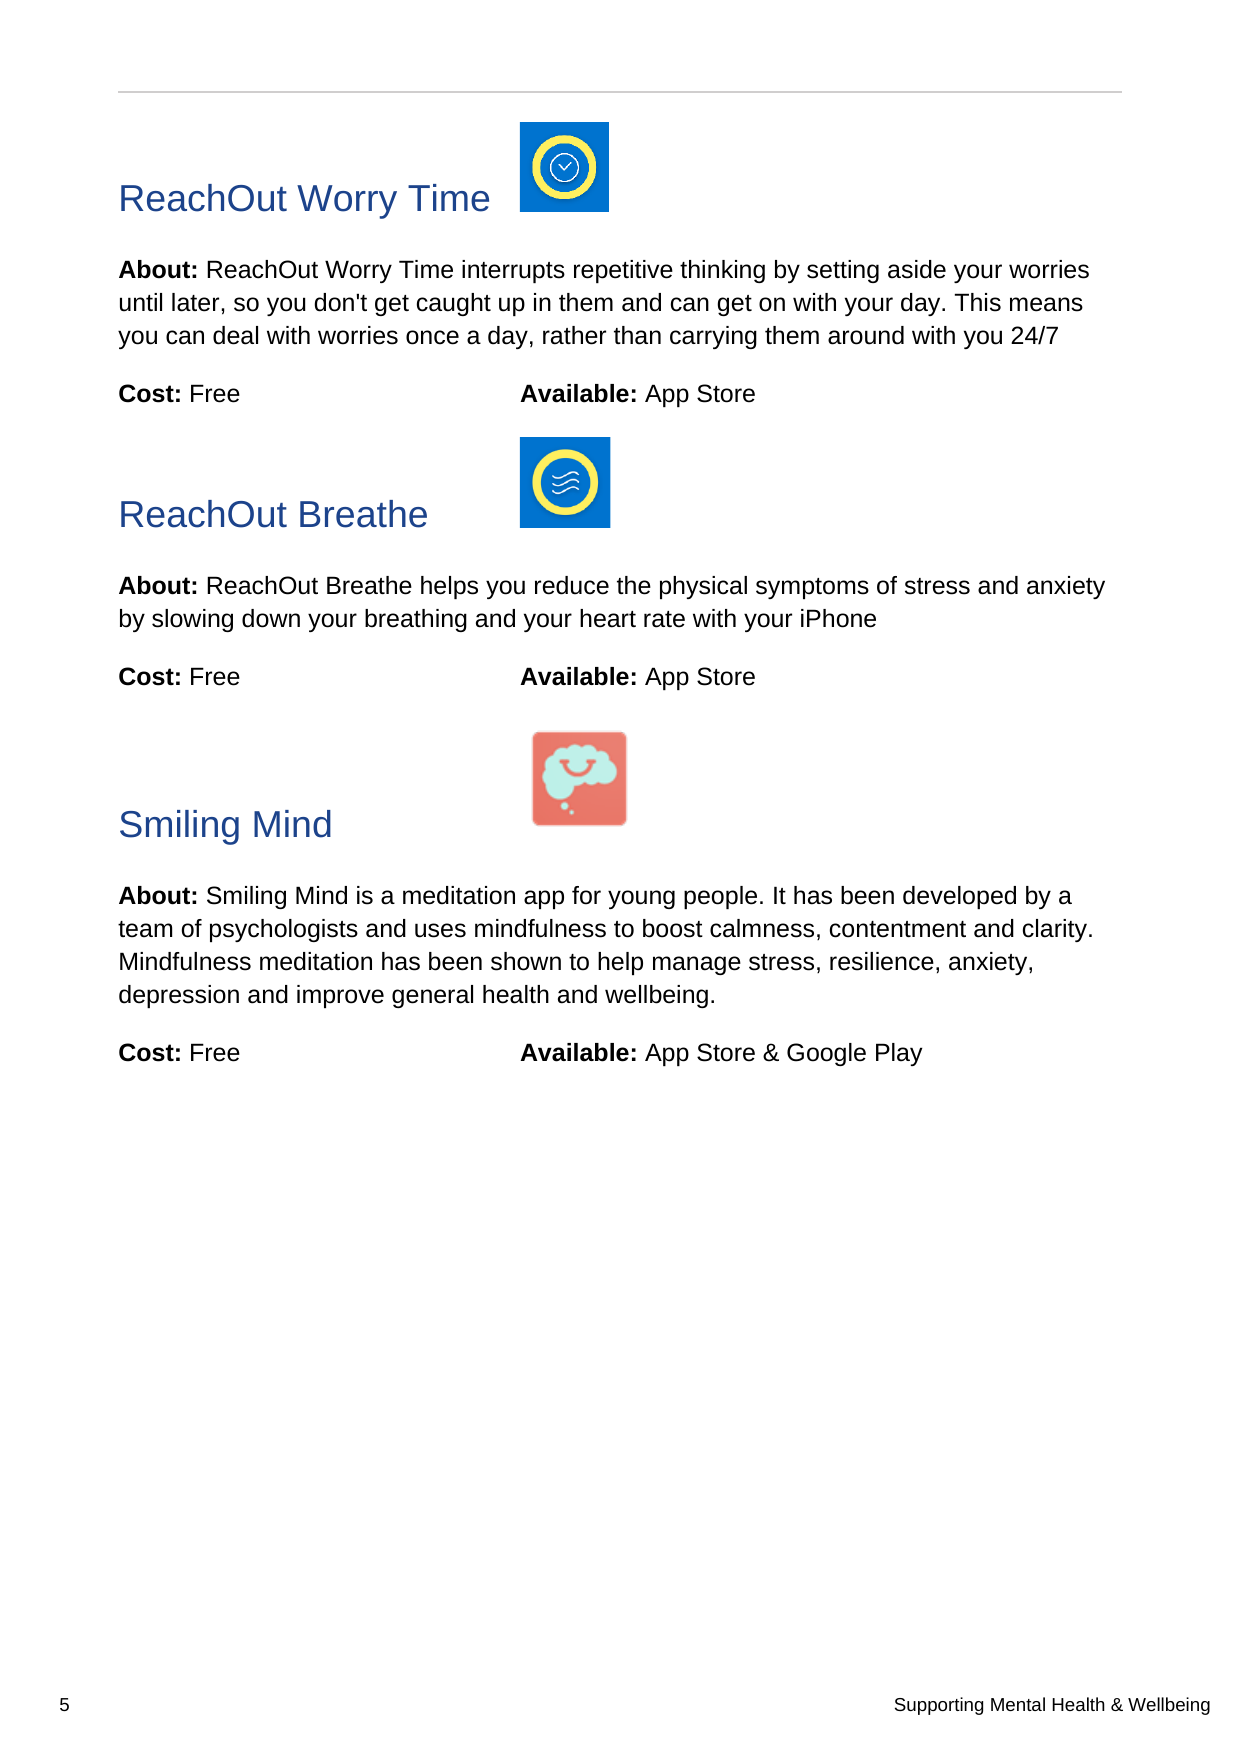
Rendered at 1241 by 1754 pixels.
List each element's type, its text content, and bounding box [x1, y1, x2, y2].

text Cost: Free Available: App Store [118, 379, 1122, 408]
picture [519, 122, 609, 212]
text Cost: Free Available: App Store [118, 662, 1122, 691]
text About: Smiling Mind is a meditation app for young people. It has been developed by a team of psychologists and uses mindfulness to boost calmness, contentment and clarity. Mindfulness meditation has been shown to help manage stress, resilience, anxiety, depression and improve general health and wellbeing. [118, 881, 1122, 1009]
text About: ReachOut Breathe helps you reduce the physical symptoms of stress and anxiety by slowing down your breathing and your heart rate with your iPhone [118, 571, 1122, 633]
subtitle ReachOut Worry Time [118, 122, 1122, 219]
subtitle Smiling Mind [118, 720, 1122, 845]
text Cost: Free Available: App Store & Google Play [118, 1038, 1122, 1067]
subtitle ReachOut Breathe [118, 437, 1122, 536]
text About: ReachOut Worry Time interrupts repetitive thinking by setting aside your worries until later, so you don't get caught up in them and can get on with your day. This means you can deal with worries once a day, rather than carrying them around with you 24/7 [118, 255, 1122, 350]
picture [519, 720, 639, 838]
picture [519, 437, 611, 528]
